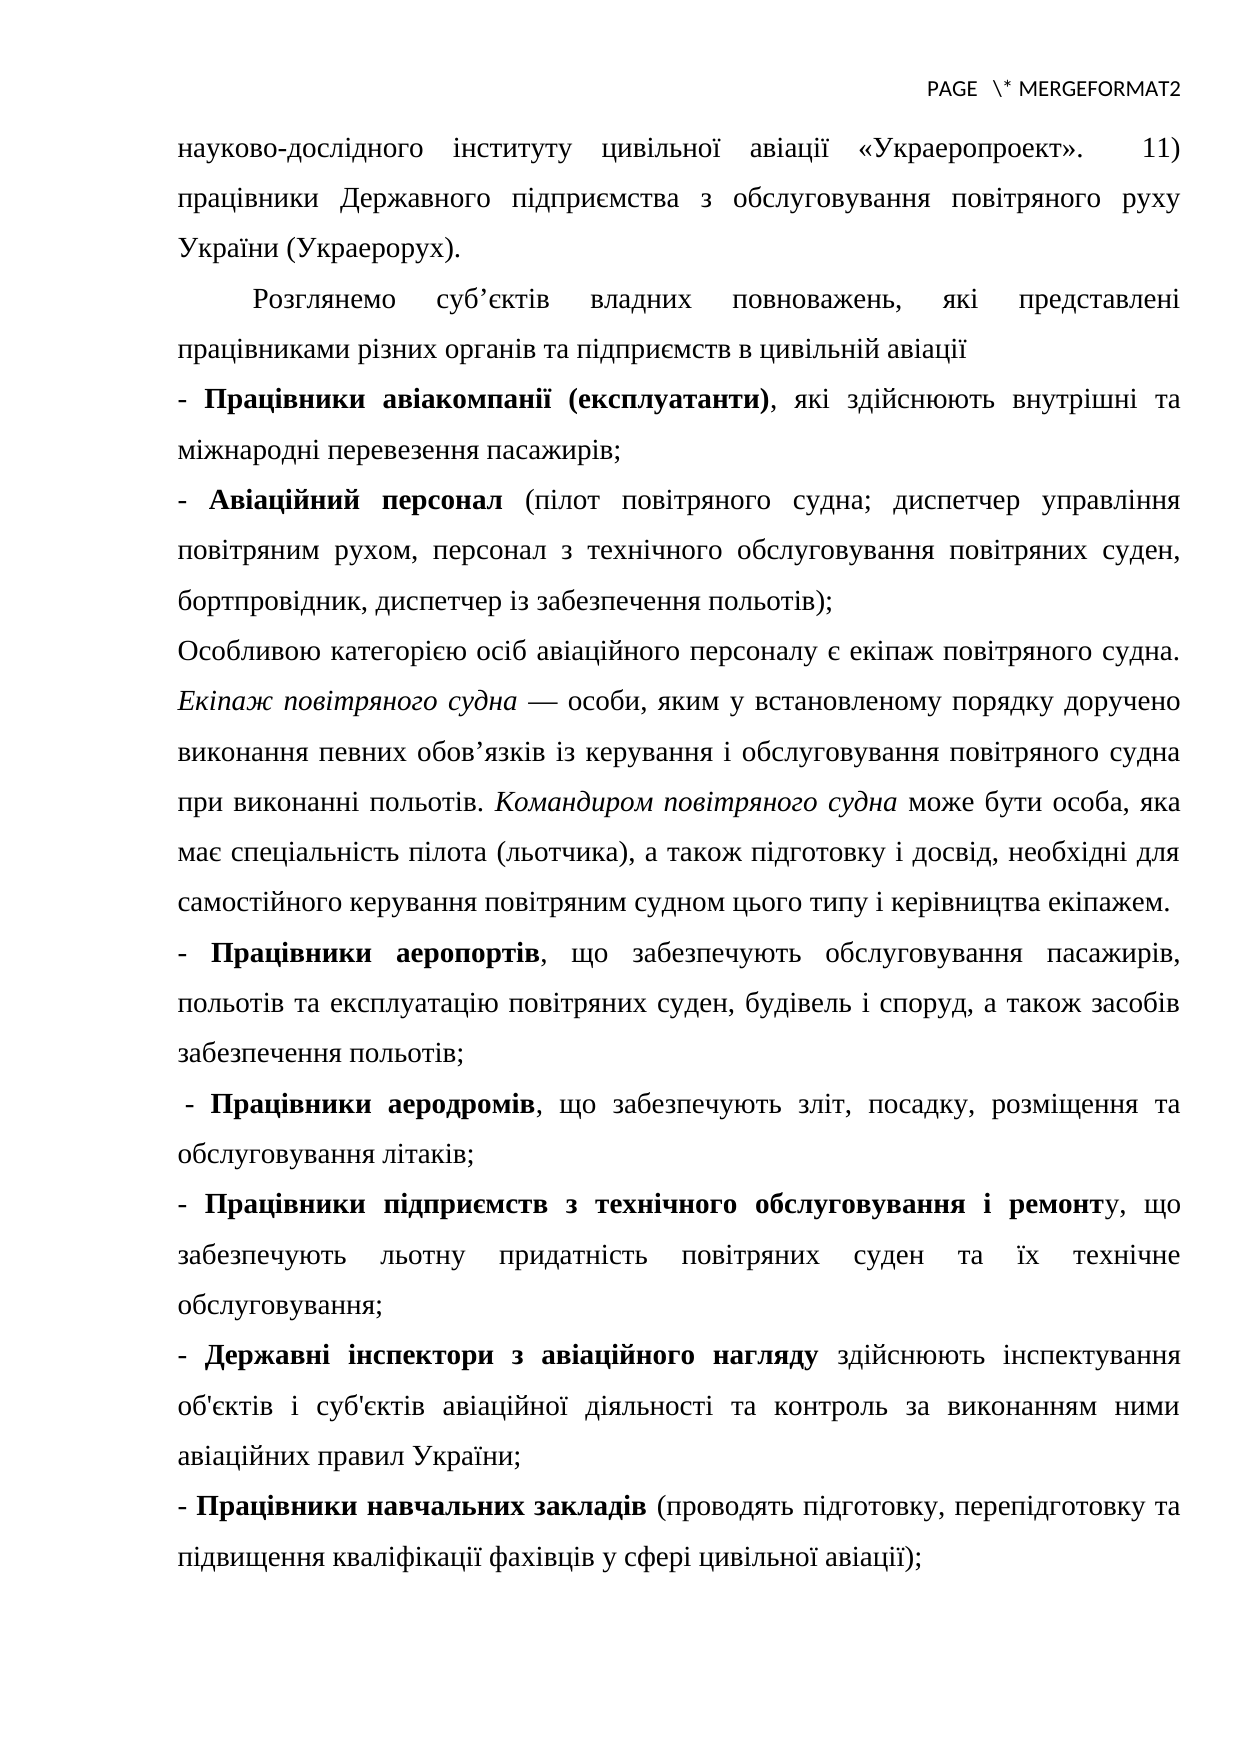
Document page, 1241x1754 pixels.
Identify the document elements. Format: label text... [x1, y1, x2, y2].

text - Працівники підприємств з технічного обслуговування і ремонту, що забезпечують льотну придатність повітряних суден та їх технічне обслуговування; [177, 1186, 1181, 1321]
text - Працівники аеродромів, що забезпечують зліт, посадку, розміщення та обслуговування літаків; [177, 1086, 1181, 1170]
text - Працівники аеропортів, що забезпечують обслуговування пасажирів, польотів та експлуатацію повітряних суден, будівель і споруд, а також засобів забезпечення польотів; [177, 935, 1181, 1069]
text - Працівники навчальних закладів (проводять підготовку, перепідготовку та підвищення кваліфікації фахівців у сфері цивільної авіації); [177, 1488, 1181, 1572]
text - Державні інспектори з авіаційного нагляду здійснюють інспектування об'єктів і суб'єктів авіаційної діяльності та контроль за виконанням ними авіаційних правил України; [177, 1337, 1181, 1472]
text Особливою категорією осіб авіаційного персоналу є екіпаж повітряного судна. Екіпаж повітряного судна — особи, яким у встановленому порядку доручено виконання певних обов’язків із керування і обслуговування повітряного судна при виконанні польотів. Командиром повітряного судна може бути особа, яка має спеціальність пілота (льотчика), а також підготовку і досвід, необхідні для самостійного керування повітряним судном цього типу і керівництва екіпажем. [177, 633, 1181, 918]
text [177, 130, 1181, 264]
text - Авіаційний персонал (пілот повітряного судна; диспетчер управління повітряним рухом, персонал з технічного обслуговування повітряних суден, бортпровідник, диспетчер із забезпечення польотів); [177, 482, 1181, 616]
text Розглянемо суб’єктів владних повноважень, які представлені працівниками різних органів та підприємств в цивільній авіації [177, 281, 1181, 365]
text - Працівники авіакомпанії (експлуатанти), які здійснюють внутрішні та міжнародні перевезення пасажирів; [177, 381, 1181, 465]
